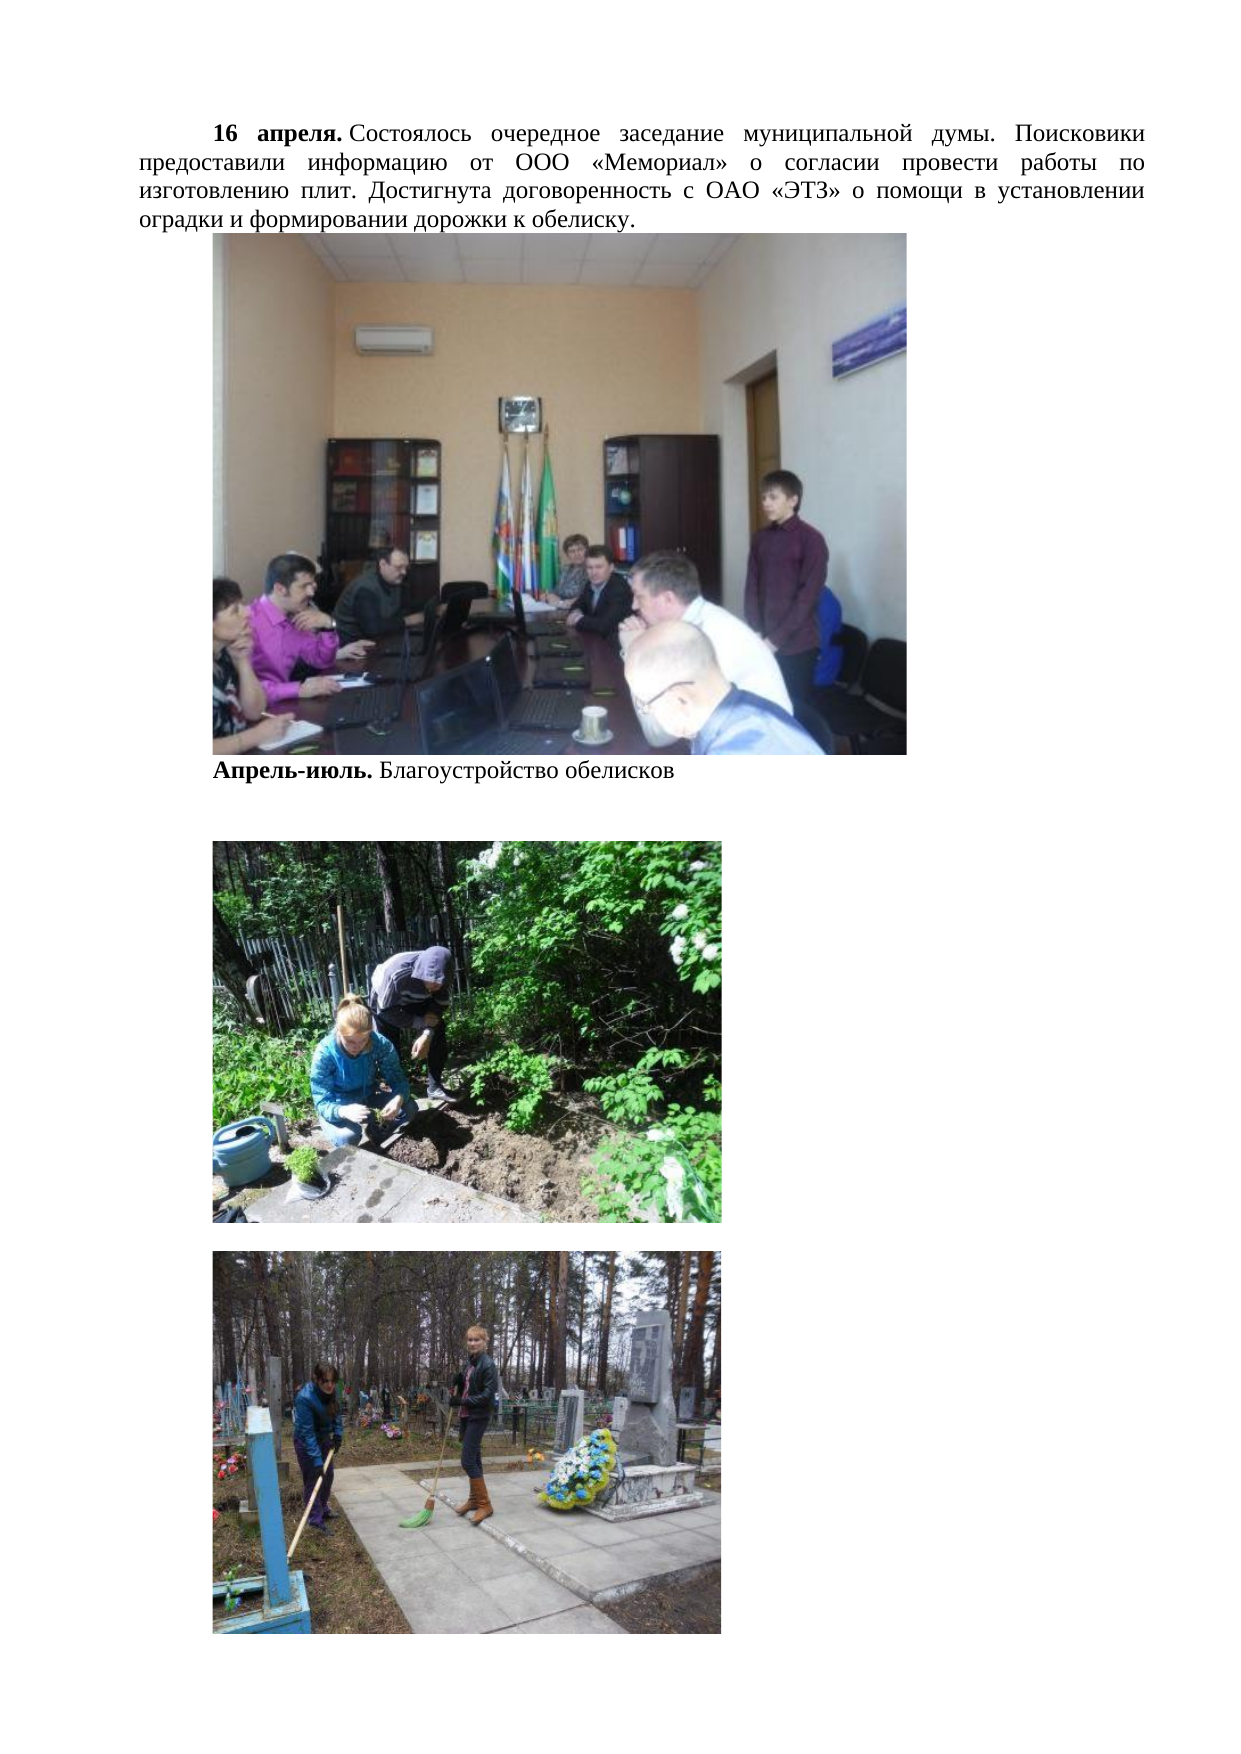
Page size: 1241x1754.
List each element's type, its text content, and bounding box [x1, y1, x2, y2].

picture [212, 1251, 722, 1634]
picture [212, 841, 722, 1223]
picture [212, 233, 907, 755]
text 16 апреля. Состоялось очередное заседание муниципальной думы. Поисковики предоставили информацию от ООО «Мемориал» о согласии провести работы по изготовлению плит. Достигнута договоренность с ОАО «ЭТЗ» о помощи в установлении оградки и формировании дорожки к обелиску. [139, 118, 1146, 233]
text Апрель-июль. Благоустройство обелисков [139, 755, 1146, 783]
